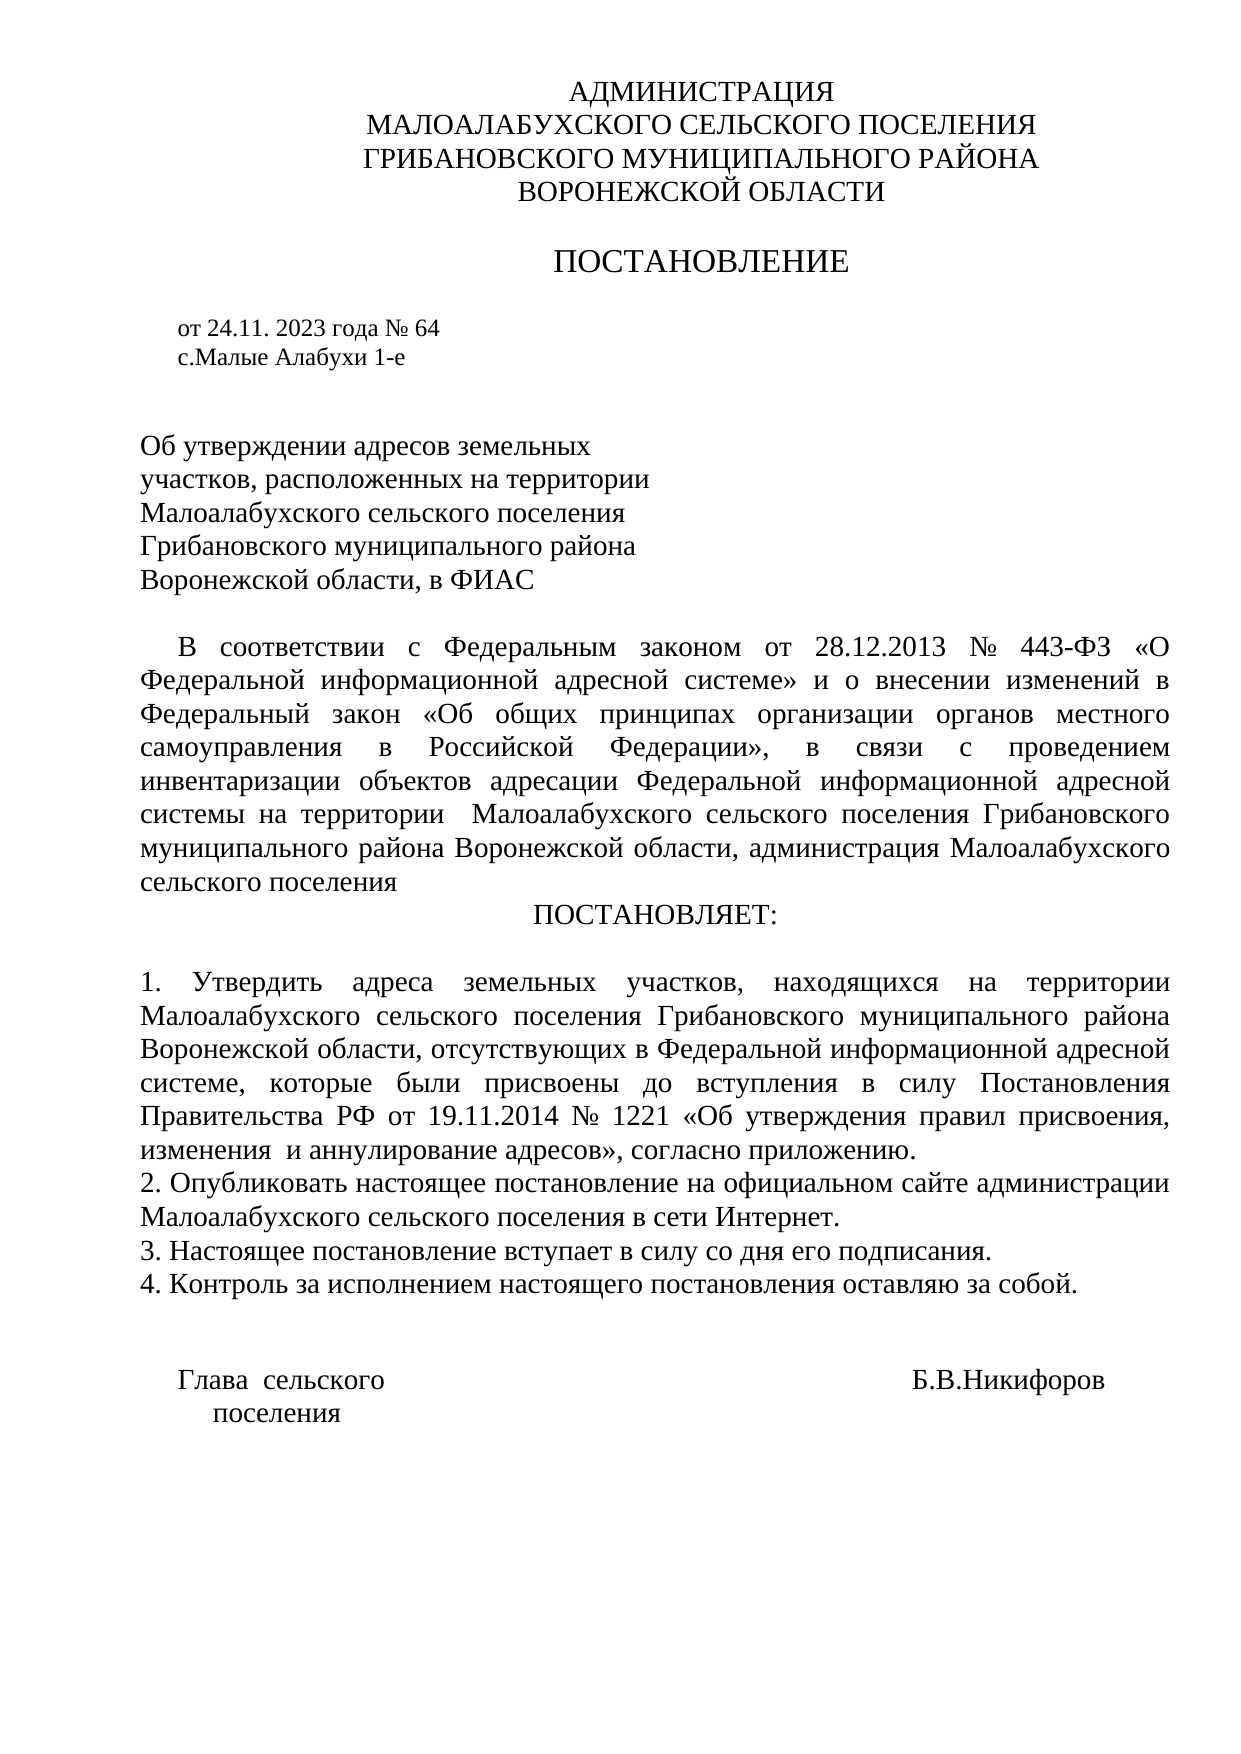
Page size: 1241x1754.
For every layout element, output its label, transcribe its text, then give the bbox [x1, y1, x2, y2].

text Грибановского МУНИЦИПАЛЬНОГО района [177, 141, 1152, 174]
text ПОСТАНОВЛЕНИЕ [177, 242, 1152, 280]
text участков, расположенных на территории [140, 461, 1171, 495]
text 2. Опубликовать настоящее постановление на официальном сайте администрации Малоалабухского сельского поселения в сети Интернет. [140, 1166, 1171, 1233]
text от 24.11. 2023 года № 64 [148, 313, 1152, 342]
text АДМИНИСТРАЦИЯ [177, 74, 1152, 107]
text Об утверждении адресов земельных [140, 428, 1171, 461]
text 1. Утвердить адреса земельных участков, находящихся на территории Малоалабухского сельского поселения Грибановского муниципального района Воронежской области, отсутствующих в Федеральной информационной адресной системе, которые были присвоены до вступления в силу Постановления Правительства РФ от 19.11.2014 № 1221 «Об утверждения правил присвоения, изменения и аннулирование адресов», согласно приложению. [140, 964, 1171, 1166]
text Малоалабухского сельского поселения [140, 495, 1171, 528]
text ПОСТАНОВЛЯЕТ: [140, 897, 1171, 931]
text с.Малые Алабухи 1-е [148, 342, 1152, 371]
text В соответствии с Федеральным законом от 28.12.2013 № 443-ФЗ «О Федеральной информационной адресной системе» и о внесении изменений в Федеральный закон «Об общих принципах организации органов местного самоуправления в Российской Федерации», в связи с проведением инвентаризации объектов адресации Федеральной информационной адресной системы на территории Малоалабухского сельского поселения Грибановского муниципального района Воронежской области, администрация Малоалабухского сельского поселения [140, 629, 1171, 897]
text Грибановского муниципального района [140, 528, 1171, 562]
text МАЛОАЛАБУХСКОГО СЕЛЬСКОГО ПОСЕЛЕНИЯ [177, 107, 1152, 141]
text 3. Настоящее постановление вступает в силу со дня его подписания. [140, 1233, 1171, 1266]
text Воронежской области, в ФИАС [140, 562, 1171, 595]
text Глава сельского Б.В.Никифоров [177, 1362, 1171, 1396]
text Воронежской области [177, 174, 1152, 208]
text 4. Контроль за исполнением настоящего постановления оставляю за собой. [140, 1266, 1171, 1300]
text поселения [140, 1396, 1171, 1429]
